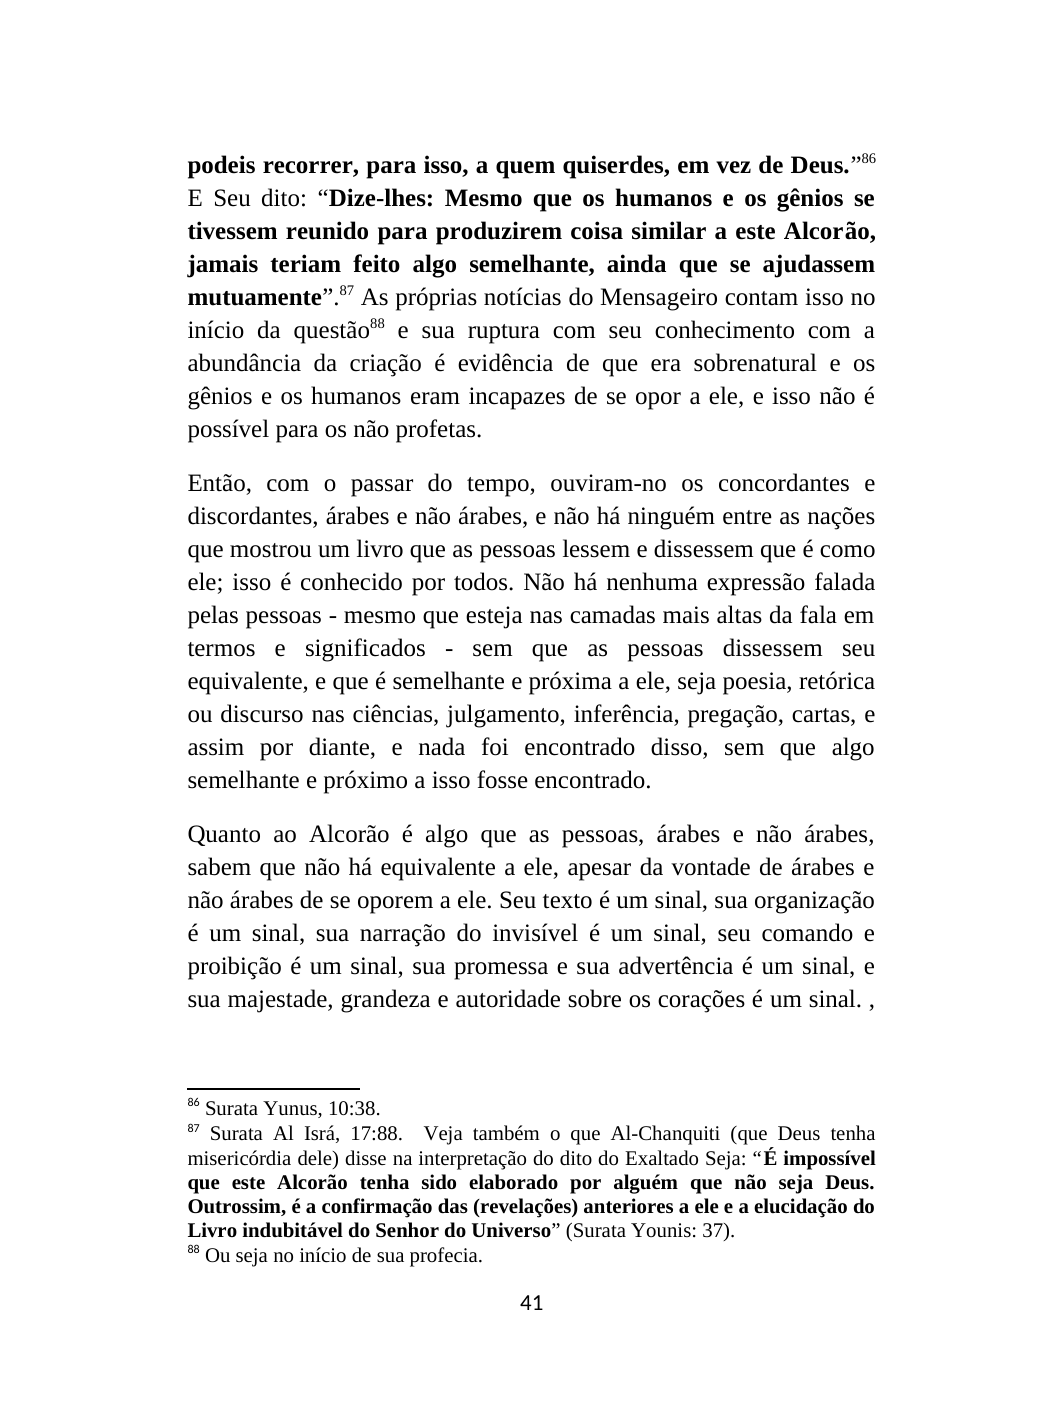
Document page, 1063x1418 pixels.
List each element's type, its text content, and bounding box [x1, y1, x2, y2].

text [187, 819, 876, 1013]
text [187, 150, 876, 443]
text Então, com o passar do tempo, ouviram-no os concordantes e discordantes, árabes e não árabes, e não há ninguém entre as nações que mostrou um livro que as pessoas lessem e dissessem que é como ele; isso é conhecido por todos. Não há nenhuma expressão falada pelas pessoas - mesmo que esteja nas camadas mais altas da fala em termos e significados - sem que as pessoas dissessem seu equivalente, e que é semelhante e próxima a ele, seja poesia, retórica ou discurso nas ciências, julgamento, inferência, pregação, cartas, e assim por diante, e nada foi encontrado disso, sem que algo semelhante e próximo a isso fosse encontrado. [187, 468, 876, 794]
